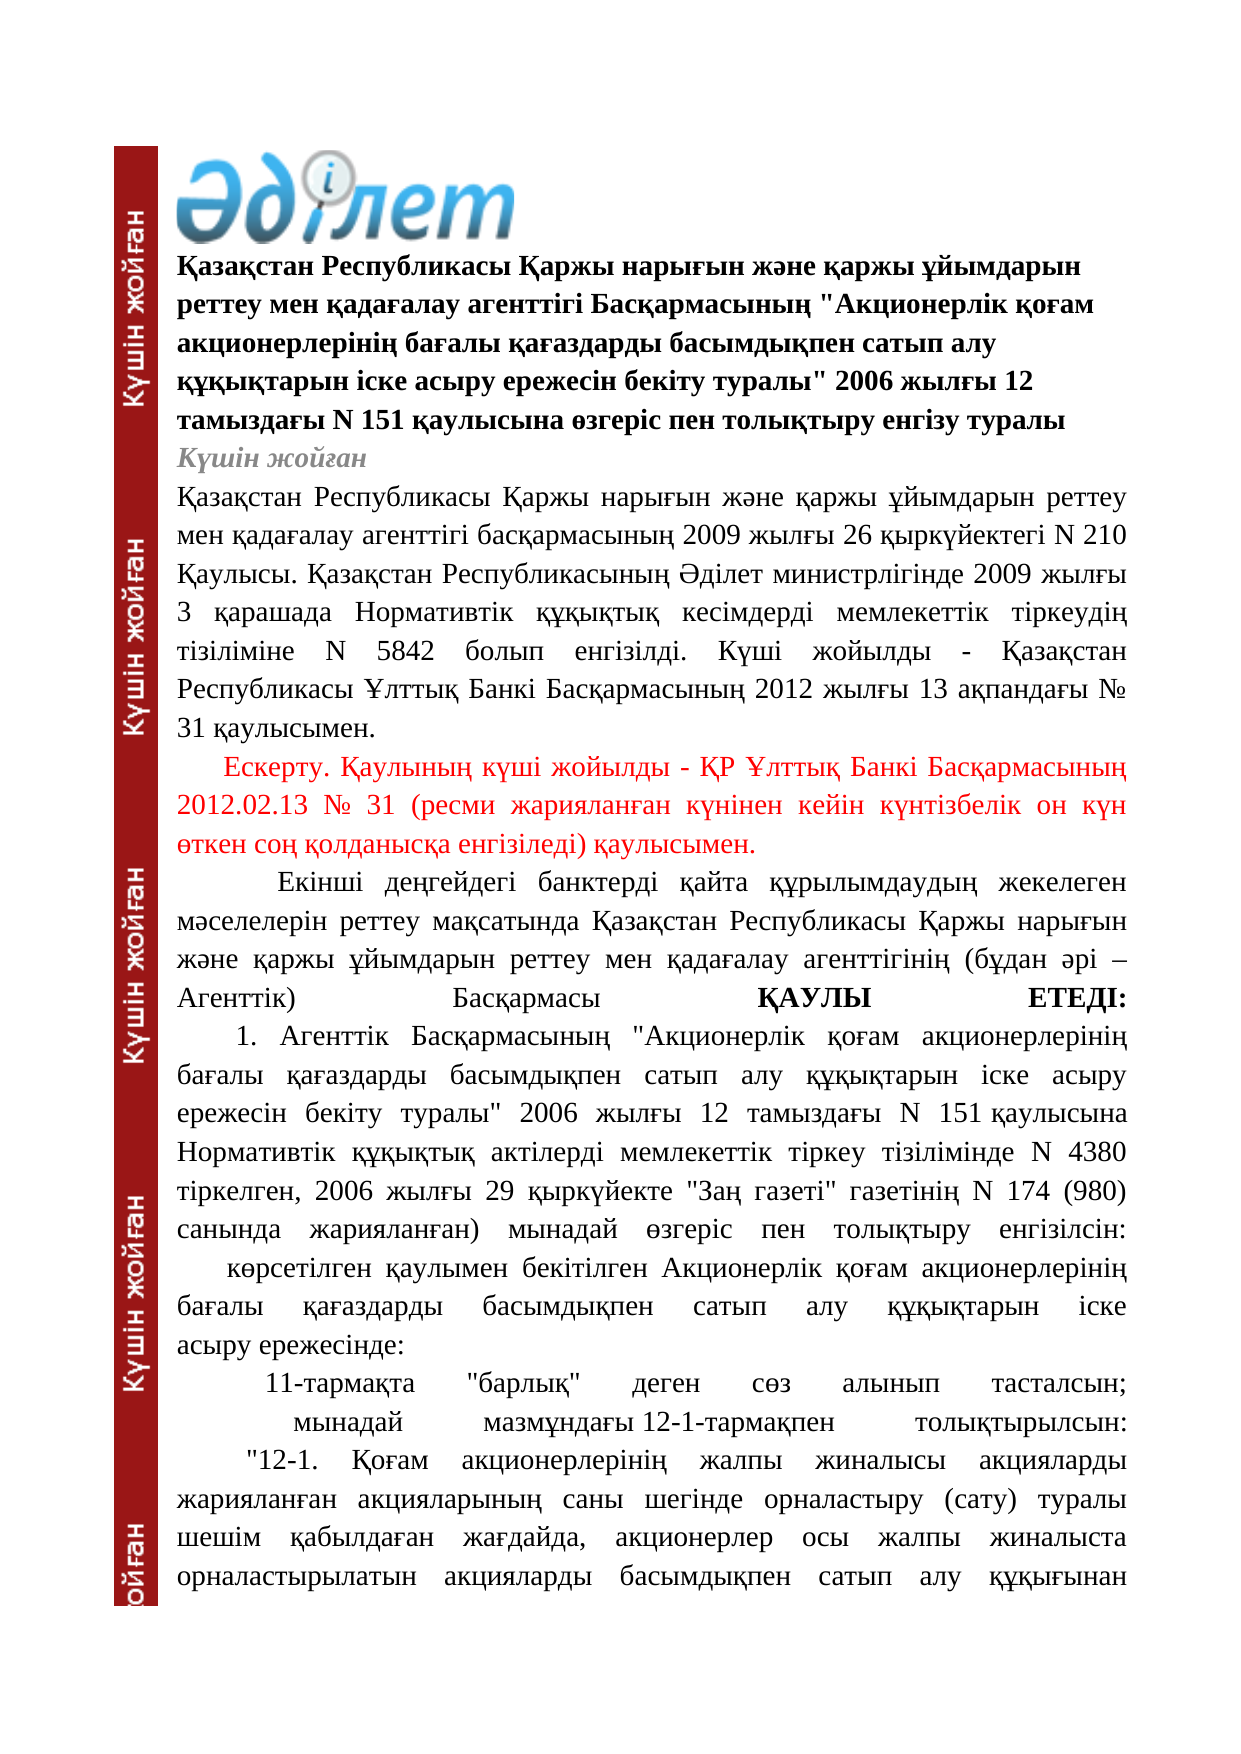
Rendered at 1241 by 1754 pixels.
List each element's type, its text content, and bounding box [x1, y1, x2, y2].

picture [176, 150, 515, 244]
picture [114, 859, 158, 864]
picture [114, 435, 158, 440]
picture [114, 146, 158, 248]
picture [114, 744, 158, 749]
text Күшін жойған [112, 440, 1128, 474]
picture [114, 474, 158, 479]
picture [114, 1592, 158, 1606]
text Қазақстан Республикасы Қаржы нарығын және қаржы ұйымдарын реттеу мен қадағалау агенттігі Басқармасының "Акционерлік қоғам акционерлерінiң бағалы қағаздарды басымдықпен сатып алу құқықтарын iске асыру ережесін бекіту туралы" 2006 жылғы 12 тамыздағы N 151 қаулысына өзгеріс пен толықтыру енгізу туралы [112, 248, 1128, 435]
text Қазақстан Республикасы Қаржы нарығын және қаржы ұйымдарын реттеу мен қадағалау агенттігі басқармасының 2009 жылғы 26 қыркүйектегі N 210 Қаулысы. Қазақстан Республикасының Әділет министрлігінде 2009 жылғы 3 қарашада Нормативтік құқықтық кесімдерді мемлекеттік тіркеудің тізіліміне N 5842 болып енгізілді. Күші жойылды - Қазақстан Республикасы Ұлттық Банкі Басқармасының 2012 жылғы 13 ақпандағы № 31 қаулысымен. [112, 479, 1128, 744]
text Ескерту. Қаулының күші жойылды - ҚР Ұлттық Банкі Басқармасының 2012.02.13 № 31 (ресми жарияланған күнінен кейін күнтізбелік он күн өткен соң қолданысқа енгізіледі) қаулысымен. [112, 749, 1128, 859]
